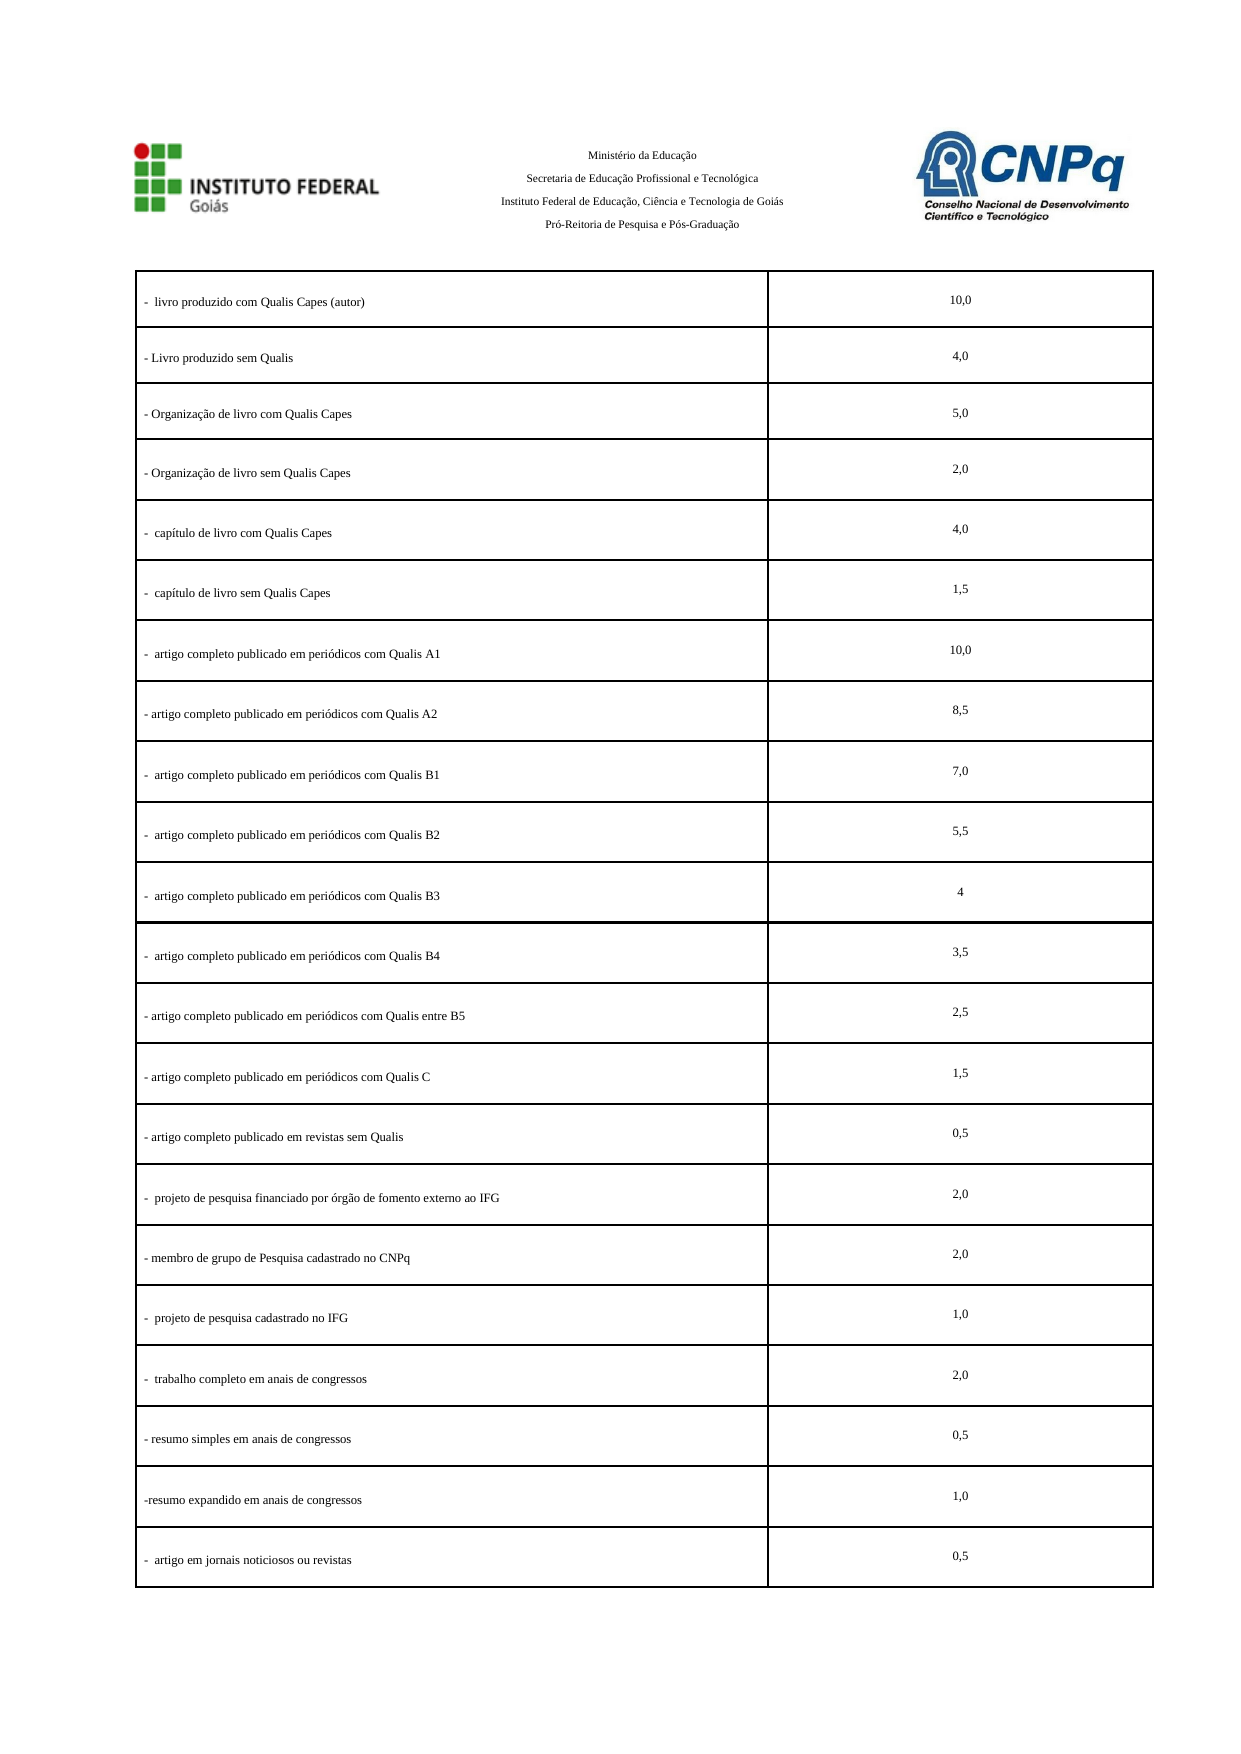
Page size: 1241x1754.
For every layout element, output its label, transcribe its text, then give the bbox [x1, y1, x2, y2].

table_cell 0,5 [769, 1105, 1152, 1163]
table_cell 0,5 [769, 1407, 1152, 1465]
table_cell - artigo completo publicado em periódicos com Qualis A2 [137, 682, 767, 740]
table_cell - livro produzido com Qualis Capes (autor) [137, 272, 767, 326]
table_cell 10,0 [769, 272, 1152, 326]
table_cell 2,0 [769, 1346, 1152, 1405]
table_cell 2,0 [769, 1165, 1152, 1223]
table_cell - artigo completo publicado em periódicos com Qualis B2 [137, 803, 767, 861]
table_cell - membro de grupo de Pesquisa cadastrado no CNPq [137, 1226, 767, 1284]
table_cell 4 [769, 863, 1152, 921]
table_cell 1,5 [769, 1044, 1152, 1103]
picture [911, 127, 1137, 224]
table_cell 1,5 [769, 561, 1152, 619]
table_cell - projeto de pesquisa financiado por órgão de fomento externo ao IFG [137, 1165, 767, 1223]
picture [129, 136, 384, 218]
table_cell - artigo completo publicado em periódicos com Qualis A1 [137, 621, 767, 680]
table_cell - artigo em jornais noticiosos ou revistas [137, 1528, 767, 1586]
table_cell - Livro produzido sem Qualis [137, 328, 767, 382]
table_cell 2,0 [769, 1226, 1152, 1284]
table_cell - projeto de pesquisa cadastrado no IFG [137, 1286, 767, 1344]
table_cell - Organização de livro sem Qualis Capes [137, 440, 767, 498]
table_cell 3,5 [769, 924, 1152, 982]
table_cell - artigo completo publicado em periódicos com Qualis B4 [137, 924, 767, 982]
table_cell 7,0 [769, 742, 1152, 801]
table_cell - resumo simples em anais de congressos [137, 1407, 767, 1465]
table_cell - artigo completo publicado em periódicos com Qualis entre B5 [137, 984, 767, 1042]
table_cell -resumo expandido em anais de congressos [137, 1467, 767, 1526]
table_cell 2,0 [769, 440, 1152, 498]
table_cell - capítulo de livro sem Qualis Capes [137, 561, 767, 619]
table_cell - artigo completo publicado em revistas sem Qualis [137, 1105, 767, 1163]
table_cell - artigo completo publicado em periódicos com Qualis B3 [137, 863, 767, 921]
table_cell - trabalho completo em anais de congressos [137, 1346, 767, 1405]
table_cell - artigo completo publicado em periódicos com Qualis C [137, 1044, 767, 1103]
table_cell 10,0 [769, 621, 1152, 680]
table_cell 8,5 [769, 682, 1152, 740]
table_cell 5,5 [769, 803, 1152, 861]
table_cell - capítulo de livro com Qualis Capes [137, 501, 767, 559]
table_cell 0,5 [769, 1528, 1152, 1586]
table_cell - Organização de livro com Qualis Capes [137, 384, 767, 438]
table_cell 4,0 [769, 328, 1152, 382]
table_cell 1,0 [769, 1286, 1152, 1344]
table_cell 5,0 [769, 384, 1152, 438]
table_cell 2,5 [769, 984, 1152, 1042]
table_cell 1,0 [769, 1467, 1152, 1526]
table_cell 4,0 [769, 501, 1152, 559]
table_cell - artigo completo publicado em periódicos com Qualis B1 [137, 742, 767, 801]
